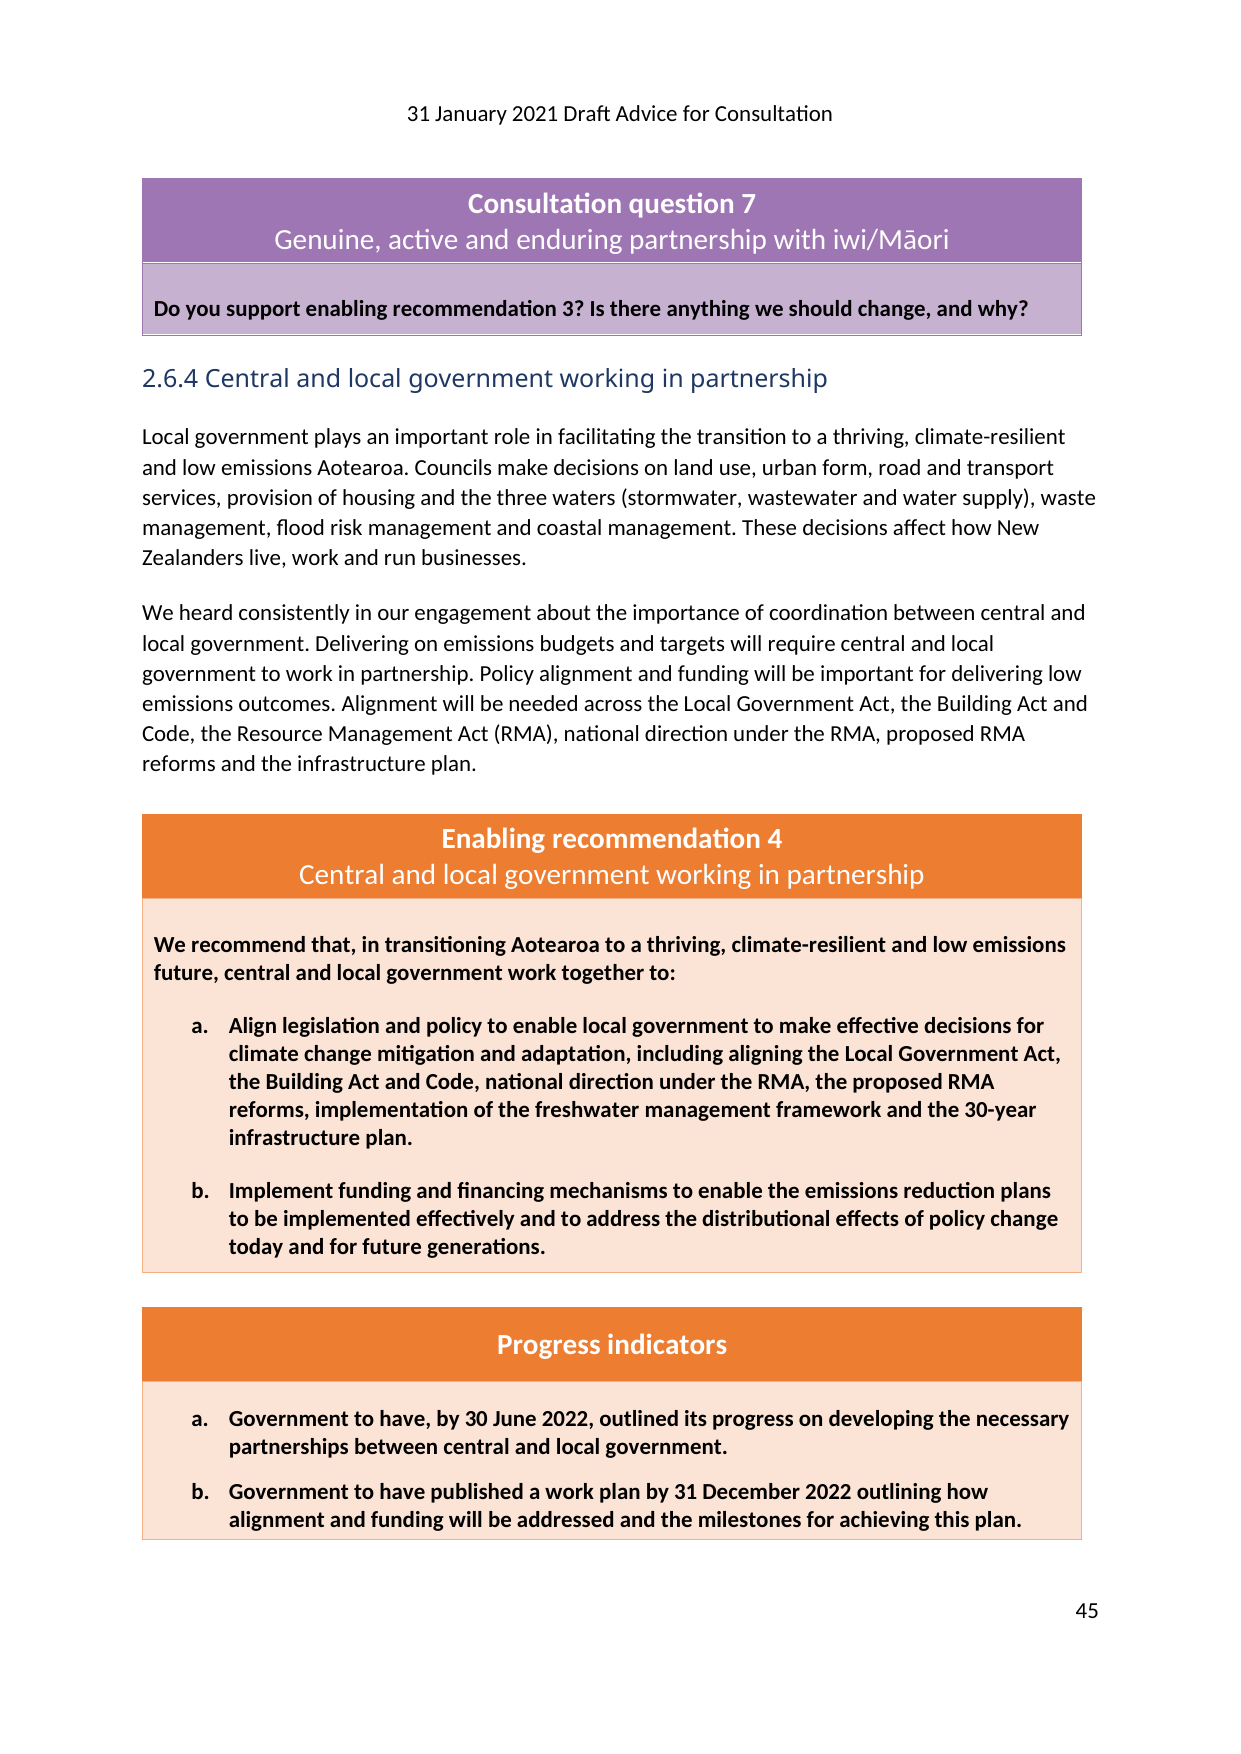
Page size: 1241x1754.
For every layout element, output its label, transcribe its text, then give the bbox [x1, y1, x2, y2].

table_cell Government to have, by 30 June 2022, outlined its progress on developing the necessary partnerships between central and local government. Government to have published a work plan by 31 December 2022 outlining how alignment and funding will be addressed and the milestones for achieving this plan. [143, 1382, 1081, 1539]
table_cell Do you support enabling recommendation 3? Is there anything we should change, and why? [143, 264, 1081, 334]
text We heard consistently in our engagement about the importance of coordination between central and local government. Delivering on emissions budgets and targets will require central and local government to work in partnership. Policy alignment and funding will be important for delivering low emissions outcomes. Alignment will be needed across the Local Government Act, the Building Act and Code, the Resource Management Act (RMA), national direction under the RMA, proposed RMA reforms and the infrastructure plan. [142, 598, 1098, 777]
table_cell We recommend that, in transitioning Aotearoa to a thriving, climate-resilient and low emissions future, central and local government work together to: Align legislation and policy to enable local government to make effective decisions for climate change mitigation and adaptation, including aligning the Local Government Act, the Building Act and Code, national direction under the RMA, the proposed RMA reforms, implementation of the freshwater management framework and the 30-year infrastructure plan. Implement funding and financing mechanisms to enable the emissions reduction plans to be implemented effectively and to address the distributional effects of policy change today and for future generations. [143, 899, 1081, 1272]
table_header Enabling recommendation 4 Central and local government working in partnership [143, 815, 1081, 898]
table_header Consultation question 7 Genuine, active and enduring partnership with iwi/Māori [143, 179, 1081, 262]
table_header Progress indicators [143, 1308, 1081, 1381]
text Local government plays an important role in facilitating the transition to a thriving, climate-resilient and low emissions Aotearoa. Councils make decisions on land use, urban form, road and transport services, provision of housing and the three waters (stormwater, wastewater and water supply), waste management, flood risk management and coastal management. These decisions affect how New Zealanders live, work and run businesses. [142, 422, 1098, 571]
subtitle 2.6.4 Central and local government working in partnership [142, 361, 1098, 395]
